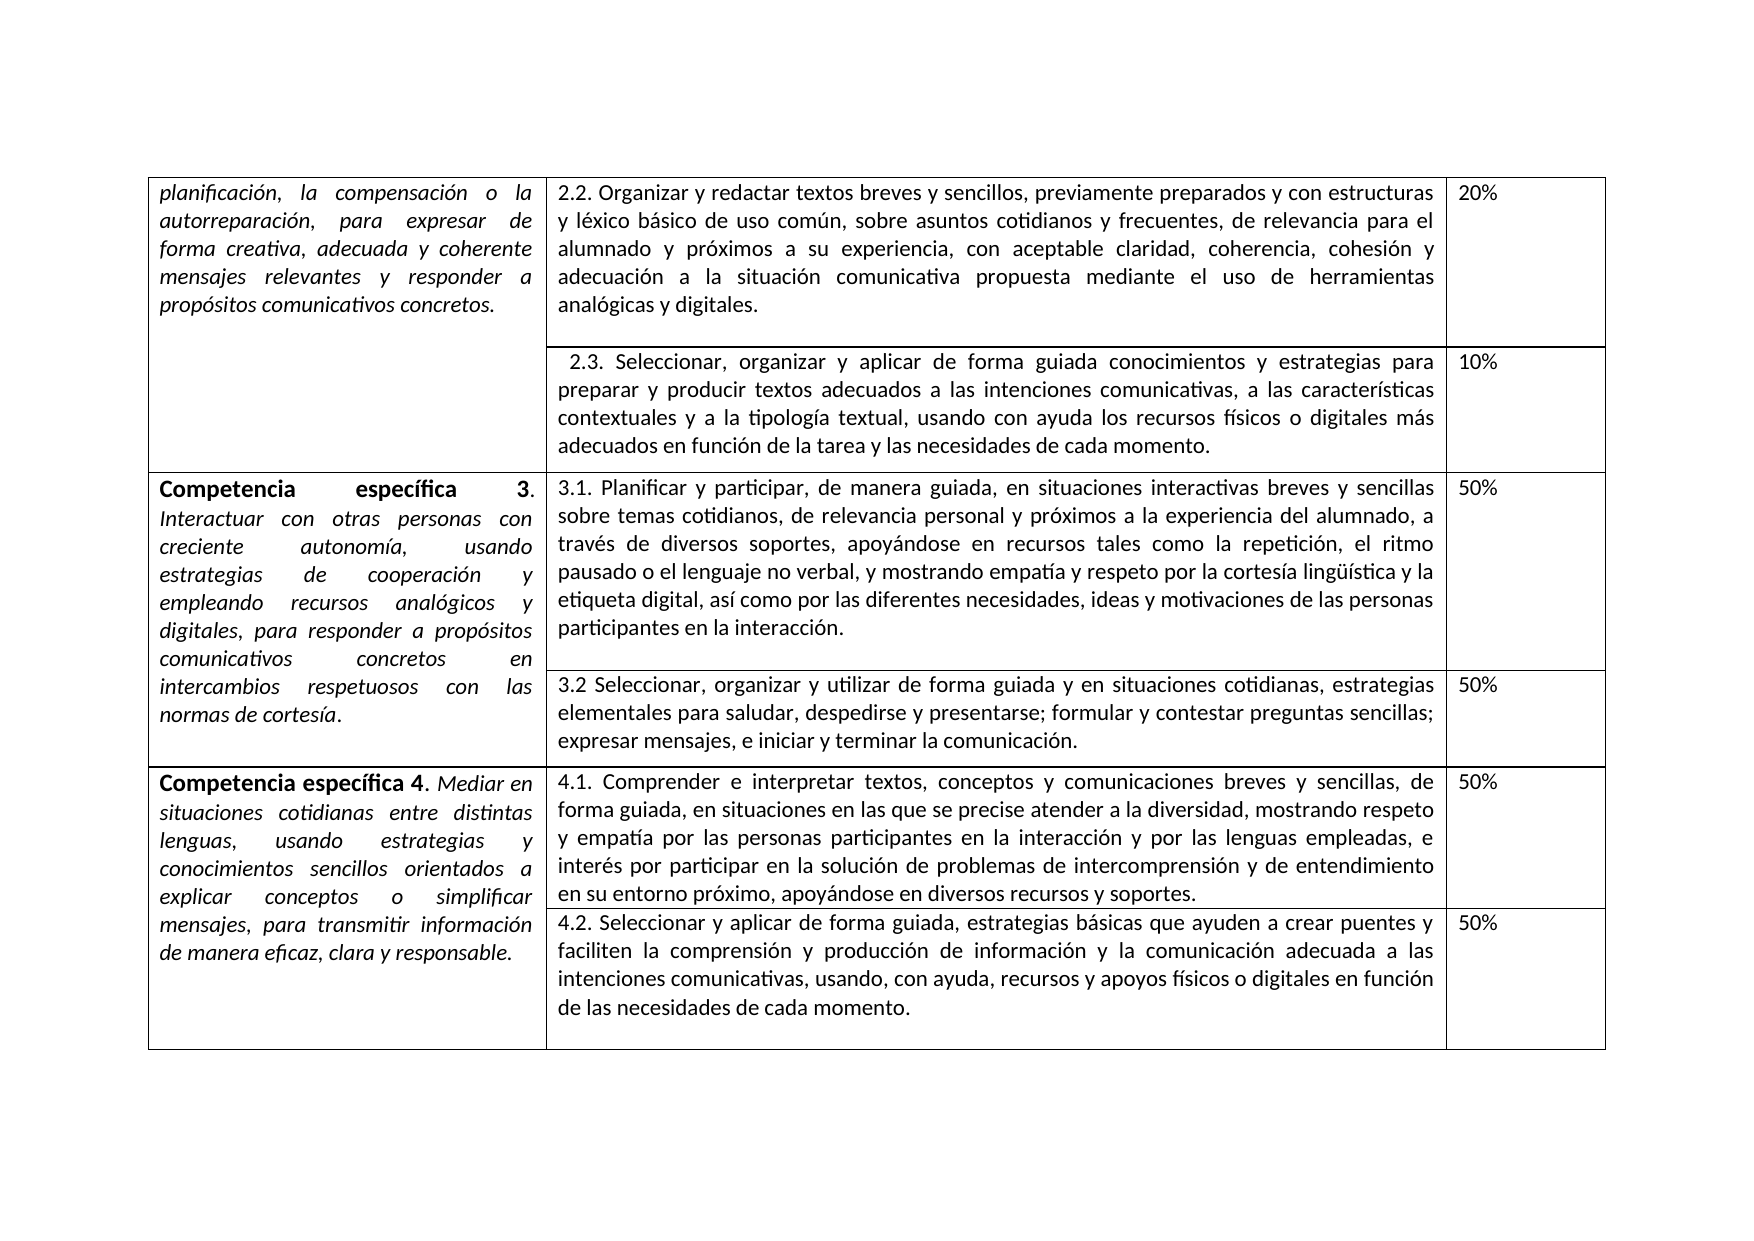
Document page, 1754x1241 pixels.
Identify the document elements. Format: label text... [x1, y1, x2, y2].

table_cell Competencia específica 3. Interactuar con otras personas con creciente autonomía, usando estrategias de cooperación y empleando recursos analógicos y digitales, para responder a propósitos comunicativos concretos en intercambios respetuosos con las normas de cortesía. [149, 473, 546, 766]
table_cell 50% [1447, 909, 1605, 1049]
table_cell 10% [1447, 348, 1605, 472]
table_cell 50% [1447, 768, 1605, 907]
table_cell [149, 178, 546, 472]
table_cell 4.1. Comprender e interpretar textos, conceptos y comunicaciones breves y sencillas, de forma guiada, en situaciones en las que se precise atender a la diversidad, mostrando respeto y empatía por las personas participantes en la interacción y por las lenguas empleadas, e interés por participar en la solución de problemas de intercomprensión y de entendimiento en su entorno próximo, apoyándose en diversos recursos y soportes. [547, 768, 1446, 907]
table_cell 3.1. Planificar y participar, de manera guiada, en situaciones interactivas breves y sencillas sobre temas cotidianos, de relevancia personal y próximos a la experiencia del alumnado, a través de diversos soportes, apoyándose en recursos tales como la repetición, el ritmo pausado o el lenguaje no verbal, y mostrando empatía y respeto por la cortesía lingüística y la etiqueta digital, así como por las diferentes necesidades, ideas y motivaciones de las personas participantes en la interacción. [547, 473, 1446, 669]
table_cell 2.2. Organizar y redactar textos breves y sencillos, previamente preparados y con estructuras y léxico básico de uso común, sobre asuntos cotidianos y frecuentes, de relevancia para el alumnado y próximos a su experiencia, con aceptable claridad, coherencia, cohesión y adecuación a la situación comunicativa propuesta mediante el uso de herramientas analógicas y digitales. [547, 178, 1446, 346]
table_cell 20% [1447, 178, 1605, 346]
table_cell 4.2. Seleccionar y aplicar de forma guiada, estrategias básicas que ayuden a crear puentes y faciliten la comprensión y producción de información y la comunicación adecuada a las intenciones comunicativas, usando, con ayuda, recursos y apoyos físicos o digitales en función de las necesidades de cada momento. [547, 909, 1446, 1049]
table_cell 3.2 Seleccionar, organizar y utilizar de forma guiada y en situaciones cotidianas, estrategias elementales para saludar, despedirse y presentarse; formular y contestar preguntas sencillas; expresar mensajes, e iniciar y terminar la comunicación. [547, 671, 1446, 766]
table_cell 2.3. Seleccionar, organizar y aplicar de forma guiada conocimientos y estrategias para preparar y producir textos adecuados a las intenciones comunicativas, a las características contextuales y a la tipología textual, usando con ayuda los recursos físicos o digitales más adecuados en función de la tarea y las necesidades de cada momento. [547, 348, 1446, 472]
table_cell 50% [1447, 671, 1605, 766]
table_cell Competencia específica 4. Mediar en situaciones cotidianas entre distintas lenguas, usando estrategias y conocimientos sencillos orientados a explicar conceptos o simplificar mensajes, para transmitir información de manera eficaz, clara y responsable. [149, 768, 546, 1049]
table_cell 50% [1447, 473, 1605, 669]
